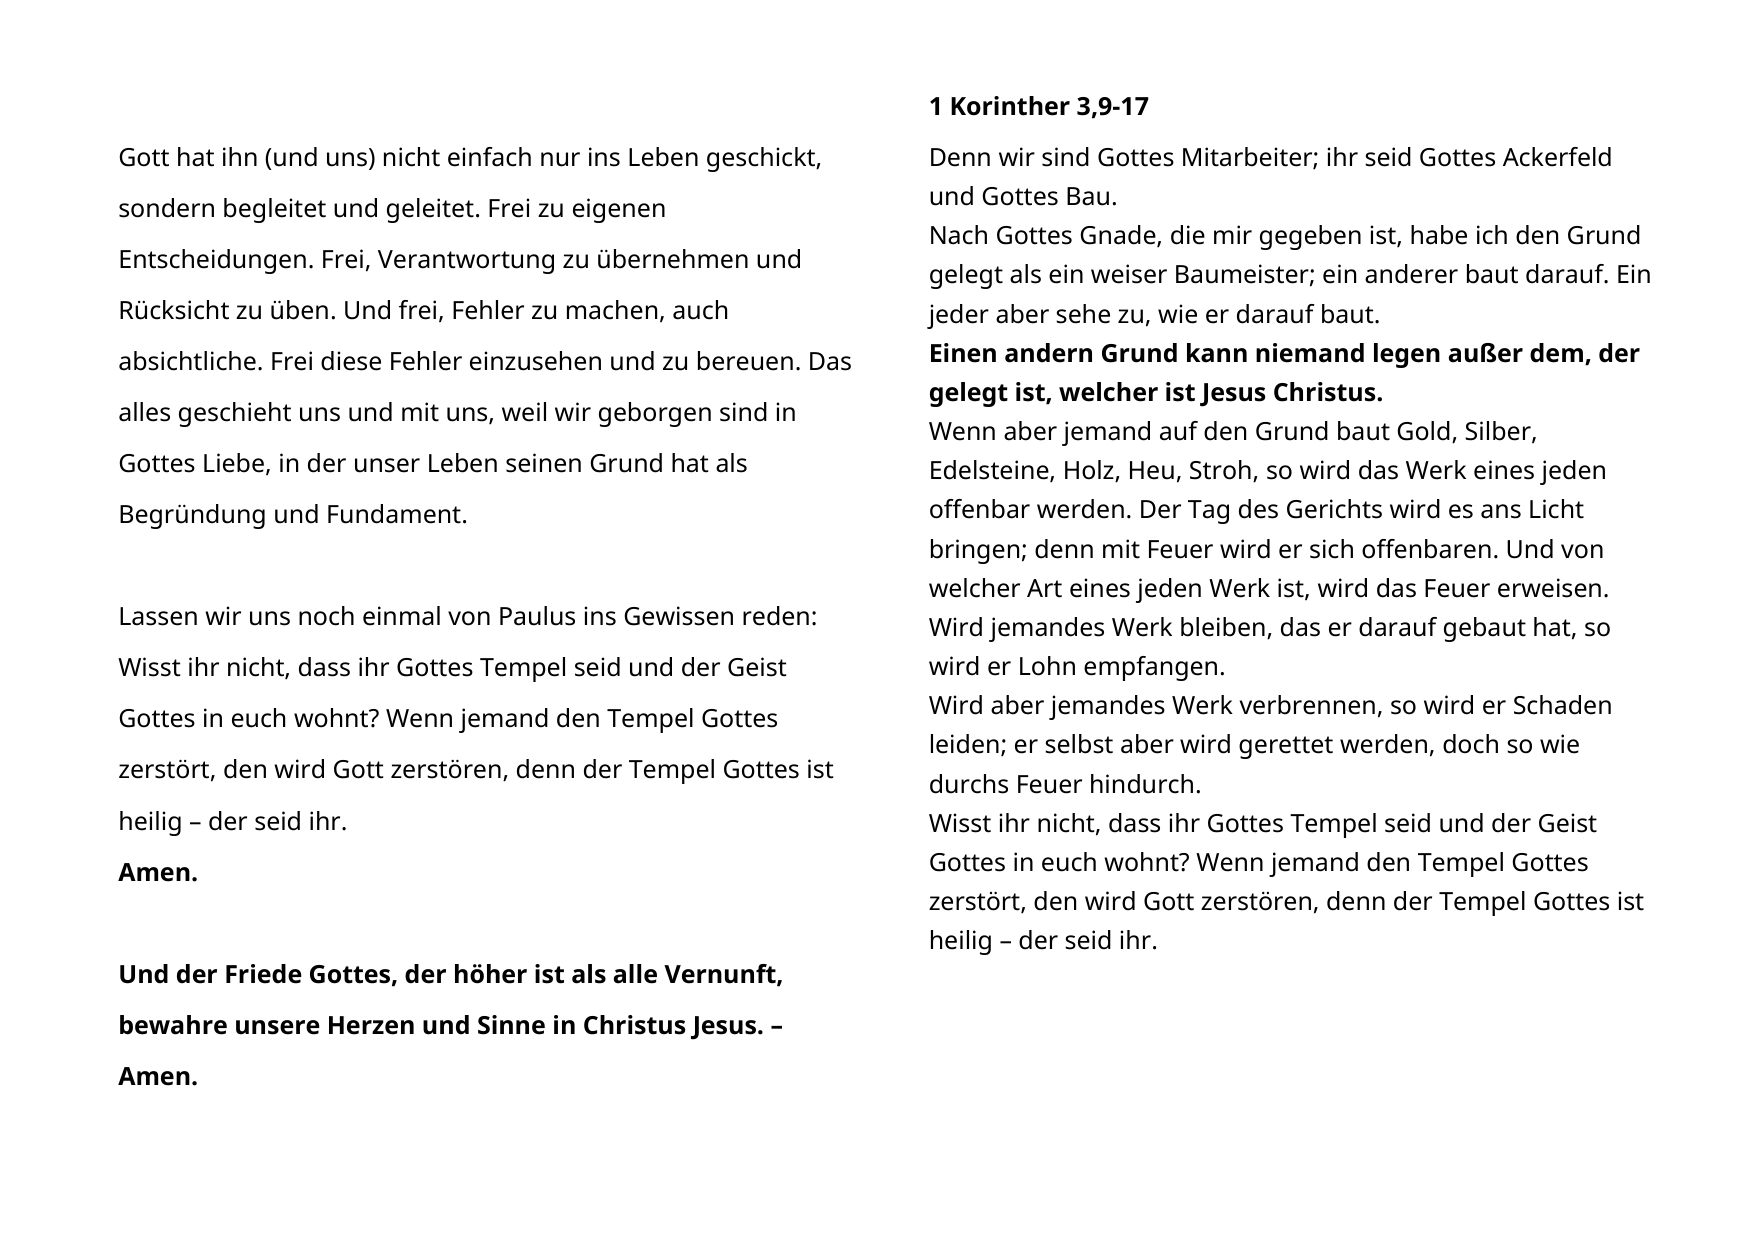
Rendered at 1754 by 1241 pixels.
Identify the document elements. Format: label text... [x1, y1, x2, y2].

text Amen. [118, 854, 855, 888]
text Und der Friede Gottes, der höher ist als alle Vernunft, bewahre unsere Herzen und Sinne in Christus Jesus. – Amen. [118, 956, 855, 1092]
text Lassen wir uns noch einmal von Paulus ins Gewissen reden: [118, 599, 855, 633]
text Wenn aber jemand auf den Grund baut Gold, Silber, Edelsteine, Holz, Heu, Stroh, so wird das Werk eines jeden offenbar werden. Der Tag des Gerichts wird es ans Licht bringen; denn mit Feuer wird er sich offenbaren. Und von welcher Art eines jeden Werk ist, wird das Feuer erweisen. Wird jemandes Werk bleiben, das er darauf gebaut hat, so wird er Lohn empfangen. Wird aber jemandes Werk verbrennen, so wird er Schaden leiden; er selbst aber wird gerettet werden, doch so wie durchs Feuer hindurch. Wisst ihr nicht, dass ihr Gottes Tempel seid und der Geist Gottes in euch wohnt? Wenn jemand den Tempel Gottes zerstört, den wird Gott zerstören, denn der Tempel Gottes ist heilig – der seid ihr. [928, 414, 1665, 957]
text Wisst ihr nicht, dass ihr Gottes Tempel seid und der Geist Gottes in euch wohnt? Wenn jemand den Tempel Gottes zerstört, den wird Gott zerstören, denn der Tempel Gottes ist heilig – der seid ihr. [118, 650, 855, 837]
text 1 Korinther 3,9-17 [928, 89, 1665, 123]
text Gott hat ihn (und uns) nicht einfach nur ins Leben geschickt, sondern begleitet und geleitet. Frei zu eigenen Entscheidungen. Frei, Verantwortung zu übernehmen und Rücksicht zu üben. Und frei, Fehler zu machen, auch absichtliche. Frei diese Fehler einzusehen und zu bereuen. Das alles geschieht uns und mit uns, weil wir geborgen sind in Gottes Liebe, in der unser Leben seinen Grund hat als Begründung und Fundament. [118, 140, 855, 531]
text Denn wir sind Gottes Mitarbeiter; ihr seid Gottes Ackerfeld und Gottes Bau. Nach Gottes Gnade, die mir gegeben ist, habe ich den Grund gelegt als ein weiser Baumeister; ein anderer baut darauf. Ein jeder aber sehe zu, wie er darauf baut. Einen andern Grund kann niemand legen außer dem, der gelegt ist, welcher ist Jesus Christus. [928, 140, 1665, 409]
